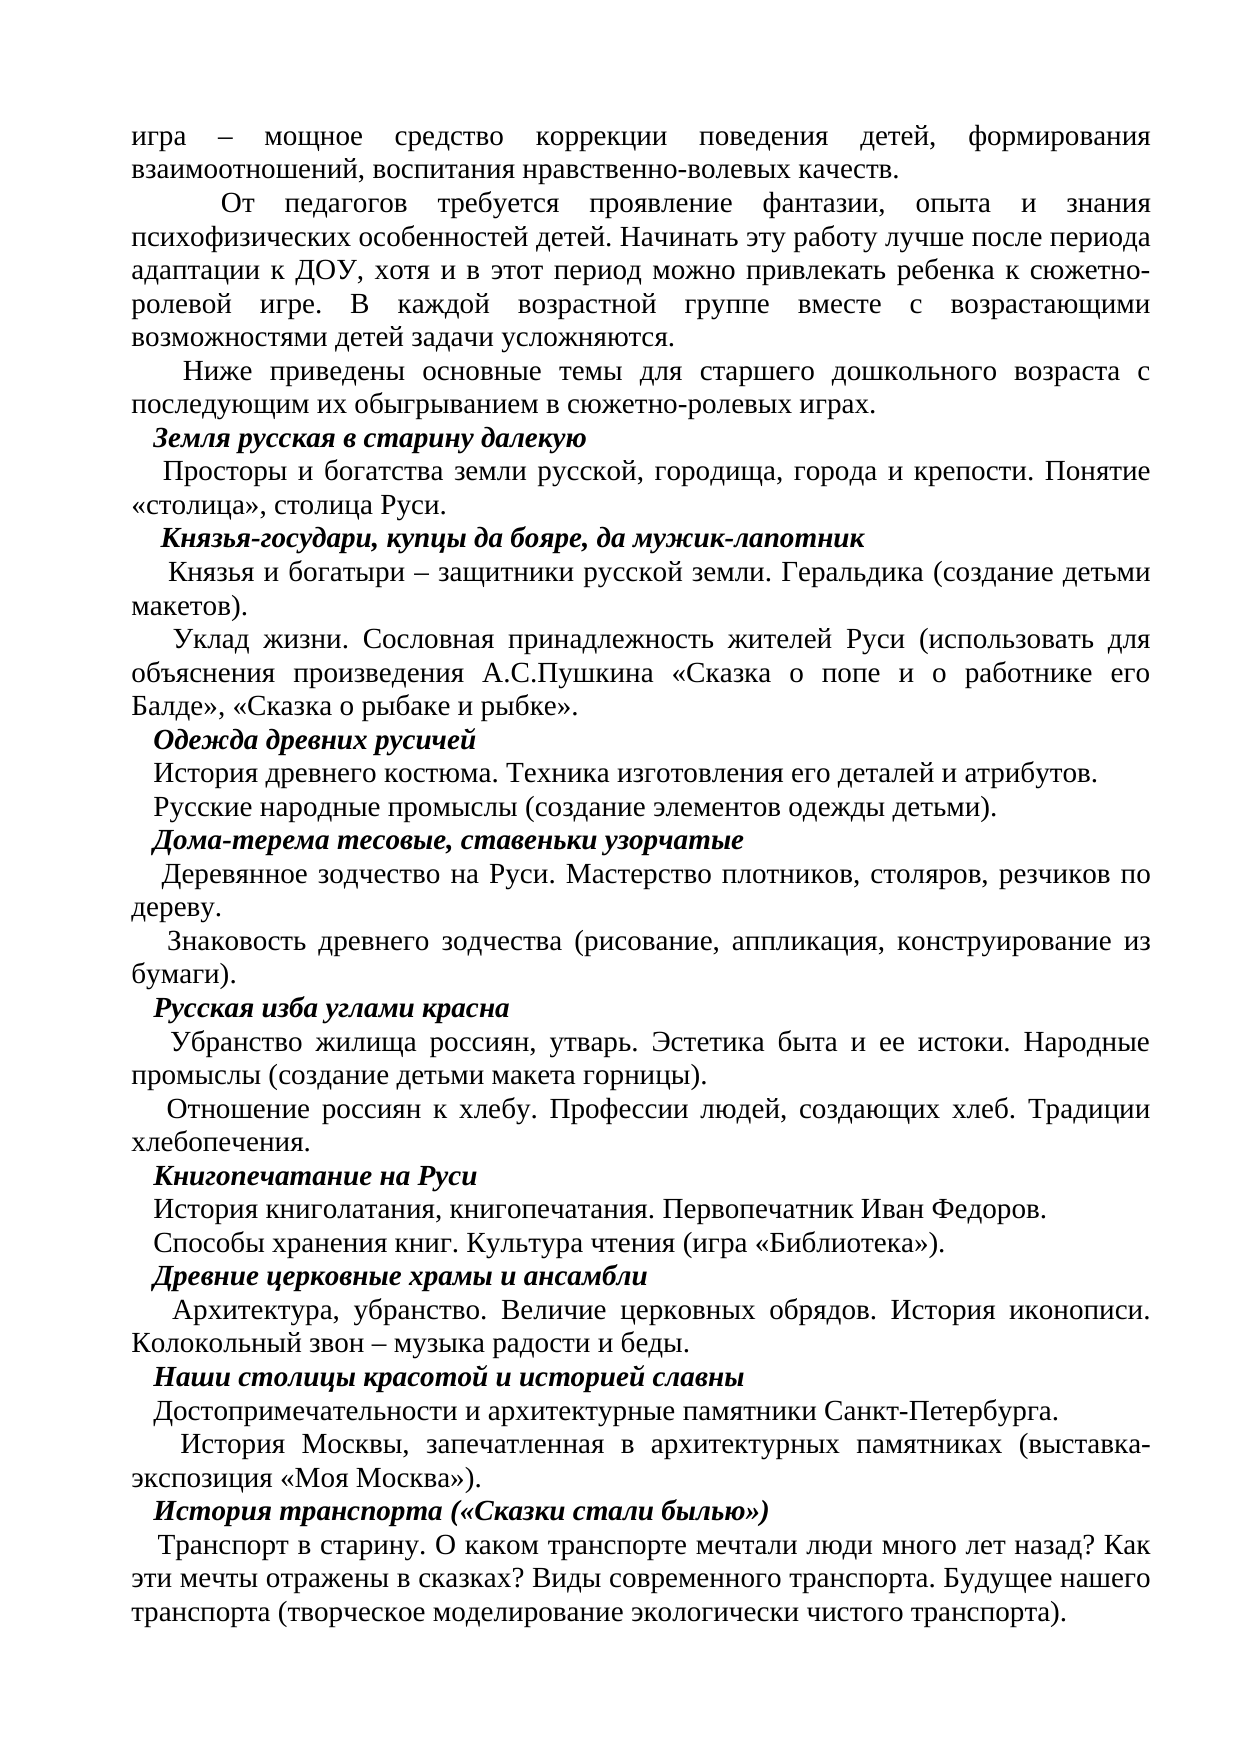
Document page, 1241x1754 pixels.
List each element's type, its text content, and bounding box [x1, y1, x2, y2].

text Транспорт в старину. О каком транспорте мечтали люди много лет назад? Как эти мечты отражены в сказках? Виды современного транспорта. Будущее нашего транспорта (творческое моделирование экологически чистого транспорта). [131, 1527, 1152, 1627]
text Дома-терема тесовые, ставеньки узорчатые [131, 822, 1152, 856]
text Ниже приведены основные темы для старшего дошкольного возраста с последующим их обыгрыванием в сюжетно-ролевых играх. [131, 353, 1152, 420]
text Деревянное зодчество на Руси. Мастерство плотников, столяров, резчиков по дереву. [131, 856, 1152, 923]
text Русские народные промыслы (создание элементов одежды детьми). [131, 789, 1152, 822]
text Просторы и богатства земли русской, городища, города и крепости. Понятие «столица», столица Руси. [131, 453, 1152, 521]
text Земля русская в старину далекую [131, 420, 1152, 453]
text История Москвы, запечатленная в архитектурных памятниках (выставка-экспозиция «Моя Москва»). [131, 1426, 1152, 1493]
text Князья и богатыри – защитники русской земли. Геральдика (создание детьми макетов). [131, 554, 1152, 621]
text Уклад жизни. Сословная принадлежность жителей Руси (использовать для объяснения произведения А.С.Пушкина «Сказка о попе и о работнике его Балде», «Сказка о рыбаке и рыбке». [131, 621, 1152, 722]
text История транспорта («Сказки стали былью») [131, 1493, 1152, 1527]
text История книголатания, книгопечатания. Первопечатник Иван Федоров. [131, 1191, 1152, 1225]
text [131, 118, 1152, 185]
text Древние церковные храмы и ансамбли [131, 1258, 1152, 1292]
text Русская изба углами красна [131, 990, 1152, 1024]
text Наши столицы красотой и историей славны [131, 1359, 1152, 1393]
text Отношение россиян к хлебу. Профессии людей, создающих хлеб. Традиции хлебопечения. [131, 1091, 1152, 1158]
text Книгопечатание на Руси [131, 1158, 1152, 1191]
text Достопримечательности и архитектурные памятники Санкт-Петербурга. [131, 1393, 1152, 1426]
text Архитектура, убранство. Величие церковных обрядов. История иконописи. Колокольный звон – музыка радости и беды. [131, 1292, 1152, 1359]
text Знаковость древнего зодчества (рисование, аппликация, конструирование из бумаги). [131, 923, 1152, 990]
text Способы хранения книг. Культура чтения (игра «Библиотека»). [131, 1225, 1152, 1258]
text Убранство жилища россиян, утварь. Эстетика быта и ее истоки. Народные промыслы (создание детьми макета горницы). [131, 1024, 1152, 1091]
text От педагогов требуется проявление фантазии, опыта и знания психофизических особенностей детей. Начинать эту работу лучше после периода адаптации к ДОУ, хотя и в этот период можно привлекать ребенка к сюжетно-ролевой игре. В каждой возрастной группе вместе с возрастающими возможностями детей задачи усложняются. [131, 185, 1152, 353]
text Князья-государи, купцы да бояре, да мужик-лапотник [131, 521, 1152, 554]
text Одежда древних русичей [131, 722, 1152, 755]
text История древнего костюма. Техника изготовления его деталей и атрибутов. [131, 755, 1152, 789]
